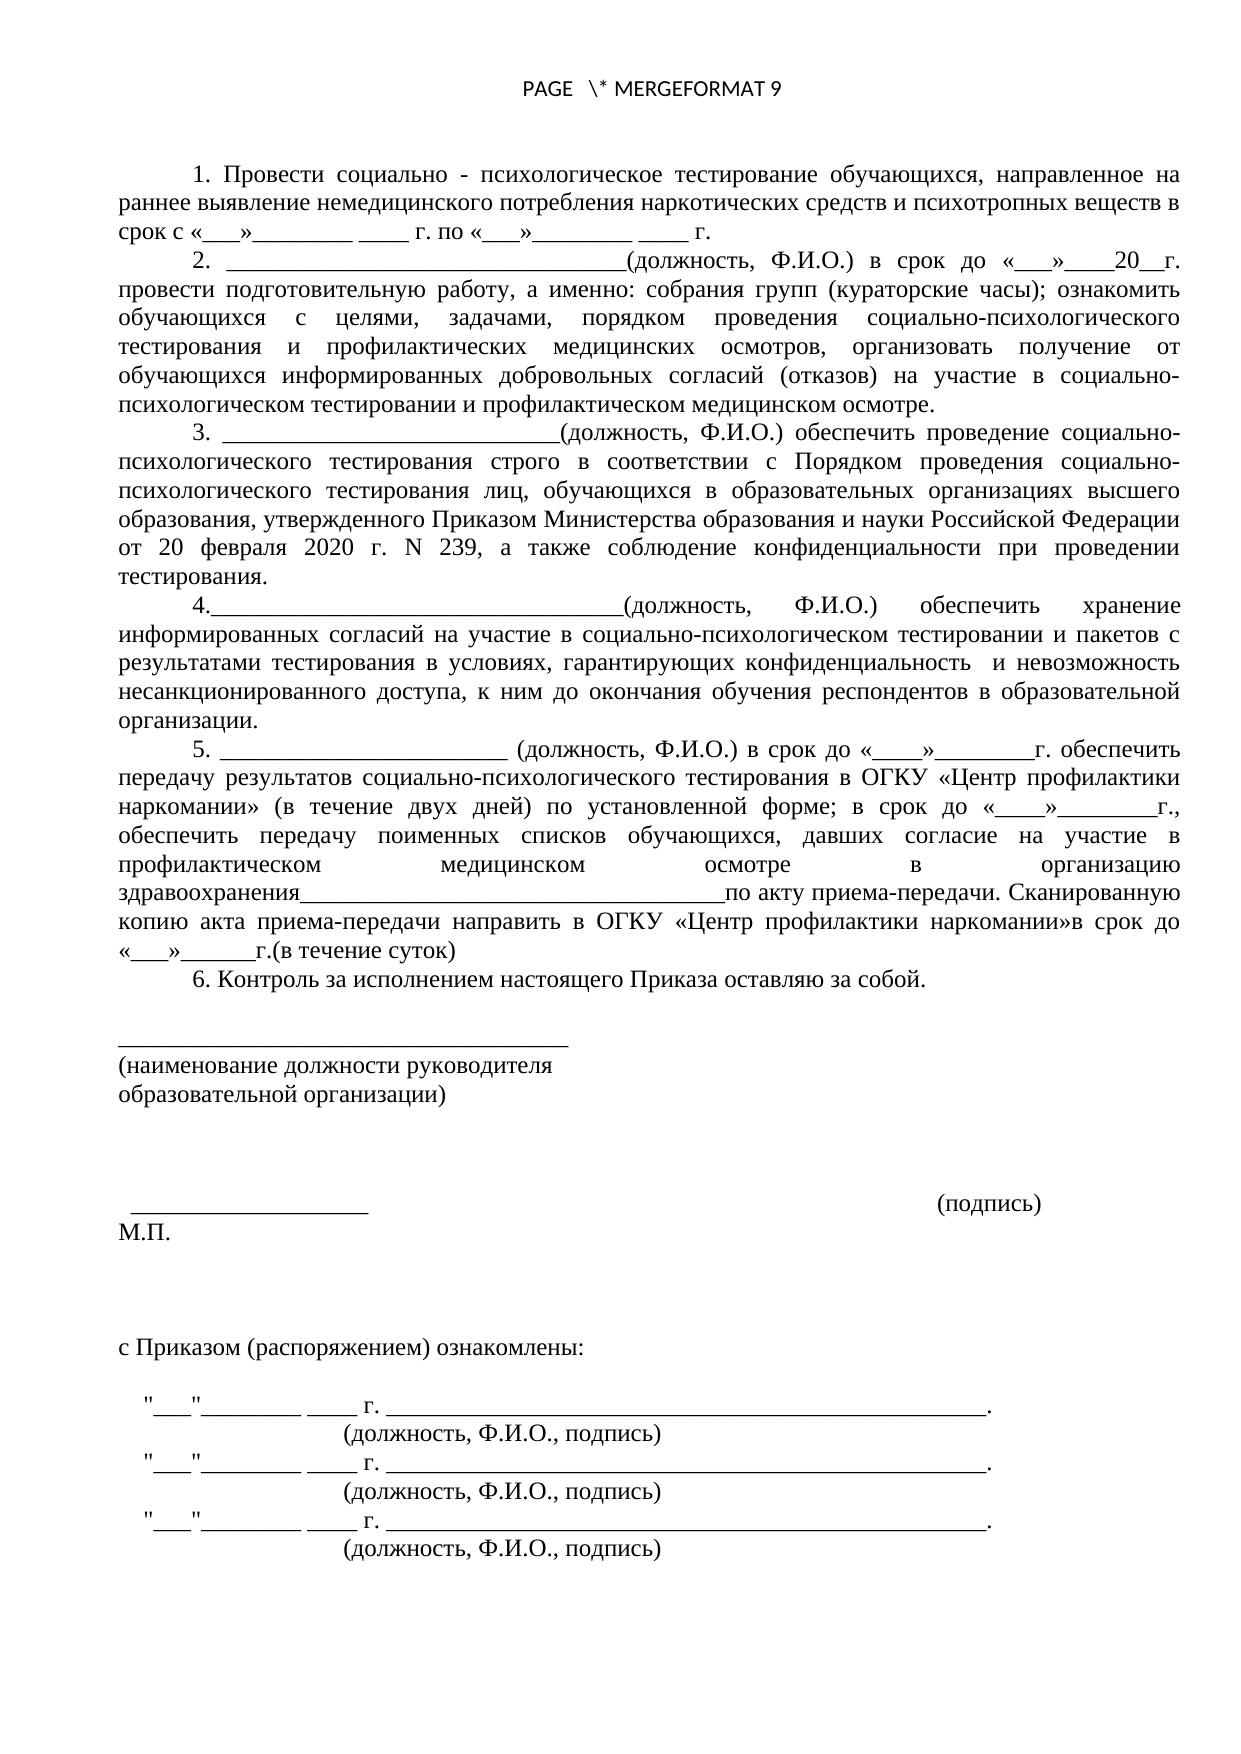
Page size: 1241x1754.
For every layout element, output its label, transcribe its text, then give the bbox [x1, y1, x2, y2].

text (должность, Ф.И.О., подпись) [118, 1418, 1181, 1447]
text ____________________________________ [118, 1021, 1181, 1050]
text "___"________ ____ г. ________________________________________________. [118, 1505, 1181, 1533]
text 5. _______________________ (должность, Ф.И.О.) в срок до «____»________г. обеспечить передачу результатов социально-психологического тестирования в ОГКУ «Центр профилактики наркомании» (в течение двух дней) по установленной форме; в срок до «____»________г., обеспечить передачу поименных списков обучающихся, давших согласие на участие в профилактическом медицинском осмотре в организацию здравоохранения__________________________________по акту приема-передачи. Сканированную копию акта приема-передачи направить в ОГКУ «Центр профилактики наркомании»в срок до «___»______г.(в течение суток) [118, 734, 1181, 964]
text образовательной организации) [118, 1079, 1181, 1107]
text ___________________ (подпись) [118, 1188, 1181, 1217]
text 3. ___________________________(должность, Ф.И.О.) обеспечить проведение социально-психологического тестирования строго в соответствии с Порядком проведения социально-психологического тестирования лиц, обучающихся в образовательных организациях высшего образования, утвержденного Приказом Министерства образования и науки Российской Федерации от 20 февраля 2020 г. N 239, а также соблюдение конфиденциальности при проведении тестирования. [118, 417, 1181, 590]
text (должность, Ф.И.О., подпись) [118, 1476, 1181, 1505]
text (должность, Ф.И.О., подпись) [118, 1533, 1181, 1562]
text (наименование должности руководителя [118, 1050, 1181, 1079]
text 6. Контроль за исполнением настоящего Приказа оставляю за собой. [118, 964, 1181, 992]
text 1. Провести социально - психологическое тестирование обучающихся, направленное на раннее выявление немедицинского потребления наркотических средств и психотропных веществ в срок с «___»________ ____ г. по «___»________ ____ г. [118, 159, 1181, 245]
text М.П. [118, 1217, 1181, 1246]
text 4._________________________________(должность, Ф.И.О.) обеспечить хранение информированных согласий на участие в социально-психологическом тестировании и пакетов с результатами тестирования в условиях, гарантирующих конфиденциальность и невозможность несанкционированного доступа, к ним до окончания обучения респондентов в образовательной организации. [118, 590, 1181, 734]
text "___"________ ____ г. ________________________________________________. [118, 1390, 1181, 1418]
text с Приказом (распоряжением) ознакомлены: [118, 1332, 1181, 1361]
text "___"________ ____ г. ________________________________________________. [118, 1447, 1181, 1476]
text 2. ________________________________(должность, Ф.И.О.) в срок до «___»____20__г. провести подготовительную работу, а именно: собрания групп (кураторские часы); ознакомить обучающихся с целями, задачами, порядком проведения социально-психологического тестирования и профилактических медицинских осмотров, организовать получение от обучающихся информированных добровольных согласий (отказов) на участие в социально-психологическом тестировании и профилактическом медицинском осмотре. [118, 245, 1181, 417]
